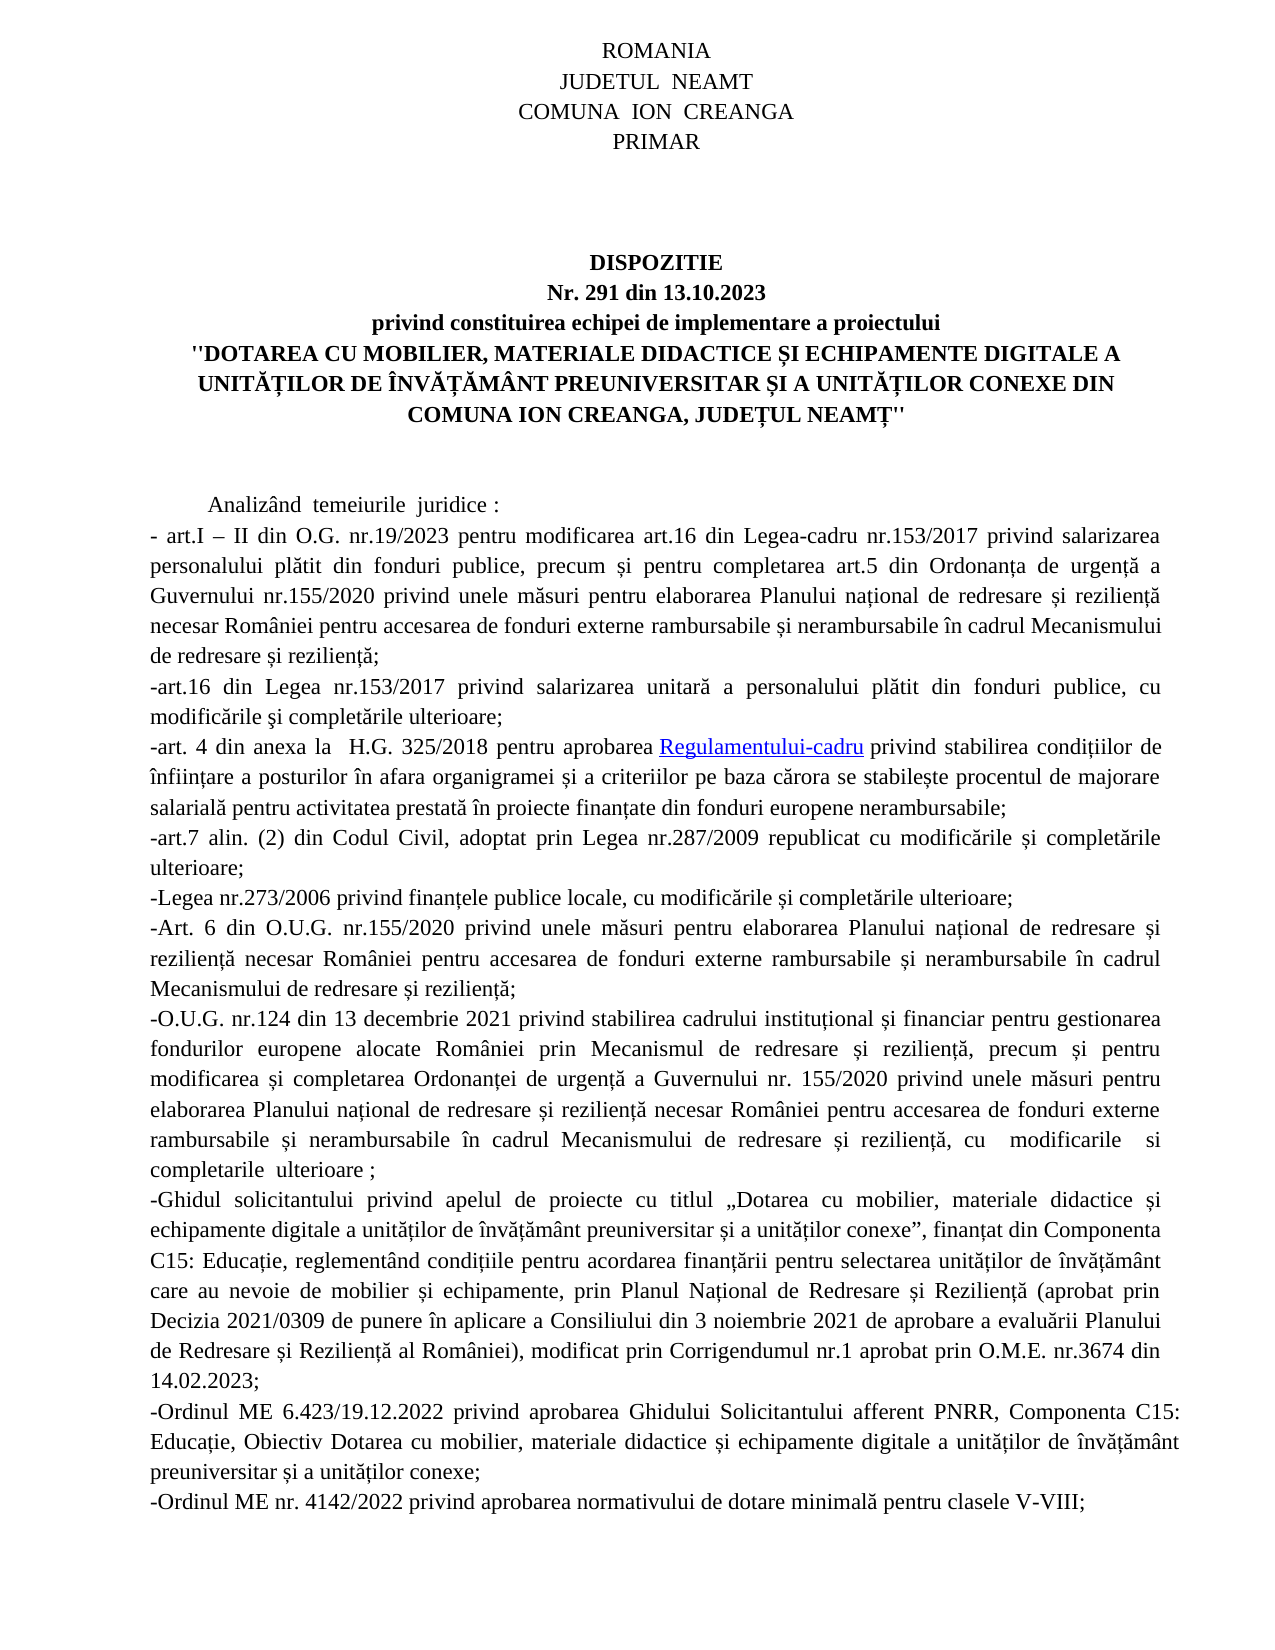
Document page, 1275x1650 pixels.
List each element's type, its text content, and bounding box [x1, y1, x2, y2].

text -art.16 din Legea nr.153/2017 privind salarizarea unitară a personalului plătit din fonduri publice, cu modificările şi completările ulterioare; [150, 673, 1162, 729]
text ROMANIA [150, 37, 1162, 64]
text Analizând temeiurile juridice : [150, 491, 1162, 518]
text -art. 4 din anexa la H.G. 325/2018 pentru aprobarea Regulamentului-cadru privind stabilirea condițiilor de înființare a posturilor în afara organigramei și a criteriilor pe baza cărora se stabilește procentul de majorare salarială pentru activitatea prestată în proiecte finanțate din fonduri europene nerambursabile; [150, 790, 1162, 820]
text privind constituirea echipei de implementare a proiectului [150, 309, 1162, 336]
text -art.7 alin. (2) din Codul Civil, adoptat prin Legea nr.287/2009 republicat cu modificările și completările ulterioare; [150, 824, 1162, 880]
text -Ordinul ME 6.423/19.12.2022 privind aprobarea Ghidului Solicitantului afferent PNRR, Componenta C15: Educație, Obiectiv Dotarea cu mobilier, materiale didactice și echipamente digitale a unităților de învățământ preuniversitar și a unităților conexe; [150, 1398, 1181, 1484]
text Nr. 291 din 13.10.2023 [150, 279, 1162, 306]
text -art. 4 din anexa la H.G. 325/2018 pentru aprobarea Regulamentului-cadru privind stabilirea condițiilor de înființare a posturilor în afara organigramei și a criteriilor pe baza cărora se stabilește procentul de majorare salarială pentru activitatea prestată în proiecte finanțate din fonduri europene nerambursabile; [150, 733, 1162, 763]
text -Art. 6 din O.U.G. nr.155/2020 privind unele măsuri pentru elaborarea Planului național de redresare și reziliență necesar României pentru accesarea de fonduri externe rambursabile și nerambursabile în cadrul Mecanismului de redresare și reziliență; [150, 914, 1162, 1001]
text -Ghidul solicitantului privind apelul de proiecte cu titlul „Dotarea cu mobilier, materiale didactice și echipamente digitale a unităților de învățământ preuniversitar și a unităților conexe”, finanțat din Componenta C15: Educație, reglementând condițiile pentru acordarea finanțării pentru selectarea unităților de învățământ care au nevoie de mobilier și echipamente, prin Planul Național de Redresare și Reziliență (aprobat prin Decizia 2021/0309 de punere în aplicare a Consiliului din 3 noiembrie 2021 de aprobare a evaluării Planului de Redresare și Reziliență al României), modificat prin Corrigendumul nr.1 aprobat prin O.M.E. nr.3674 din 14.02.2023; [150, 1186, 1162, 1394]
text DISPOZITIE [150, 249, 1162, 275]
text -Legea nr.273/2006 privind finanțele publice locale, cu modificările și completările ulterioare; [150, 884, 1162, 911]
text - art.I – II din O.G. nr.19/2023 pentru modificarea art.16 din Legea-cadru nr.153/2017 privind salarizarea personalului plătit din fonduri publice, precum și pentru completarea art.5 din Ordonanța de urgență a Guvernului nr.155/2020 privind unele măsuri pentru elaborarea Planului național de redresare și reziliență necesar României pentru accesarea de fonduri externe rambursabile și nerambursabile în cadrul Mecanismului de redresare și reziliență; [150, 522, 1162, 669]
text ''DOTAREA CU MOBILIER, MATERIALE DIDACTICE ȘI ECHIPAMENTE DIGITALE A UNITĂȚILOR DE ÎNVĂȚĂMÂNT PREUNIVERSITAR ȘI A UNITĂȚILOR CONEXE DIN COMUNA ION CREANGA, JUDEȚUL NEAMȚ'' [150, 339, 1162, 427]
text -Ordinul ME nr. 4142/2022 privind aprobarea normativului de dotare minimală pentru clasele V-VIII; [150, 1488, 1200, 1515]
text JUDETUL NEAMT [150, 68, 1162, 94]
text -O.U.G. nr.124 din 13 decembrie 2021 privind stabilirea cadrului instituțional și financiar pentru gestionarea fondurilor europene alocate României prin Mecanismul de redresare și reziliență, precum și pentru modificarea și completarea Ordonanței de urgență a Guvernului nr. 155/2020 privind unele măsuri pentru elaborarea Planului național de redresare și reziliență necesar României pentru accesarea de fonduri externe rambursabile și nerambursabile în cadrul Mecanismului de redresare și reziliență, cu modificarile si completarile ulterioare ; [150, 1005, 1162, 1182]
text COMUNA ION CREANGA [150, 98, 1162, 124]
text PRIMAR [150, 128, 1162, 154]
